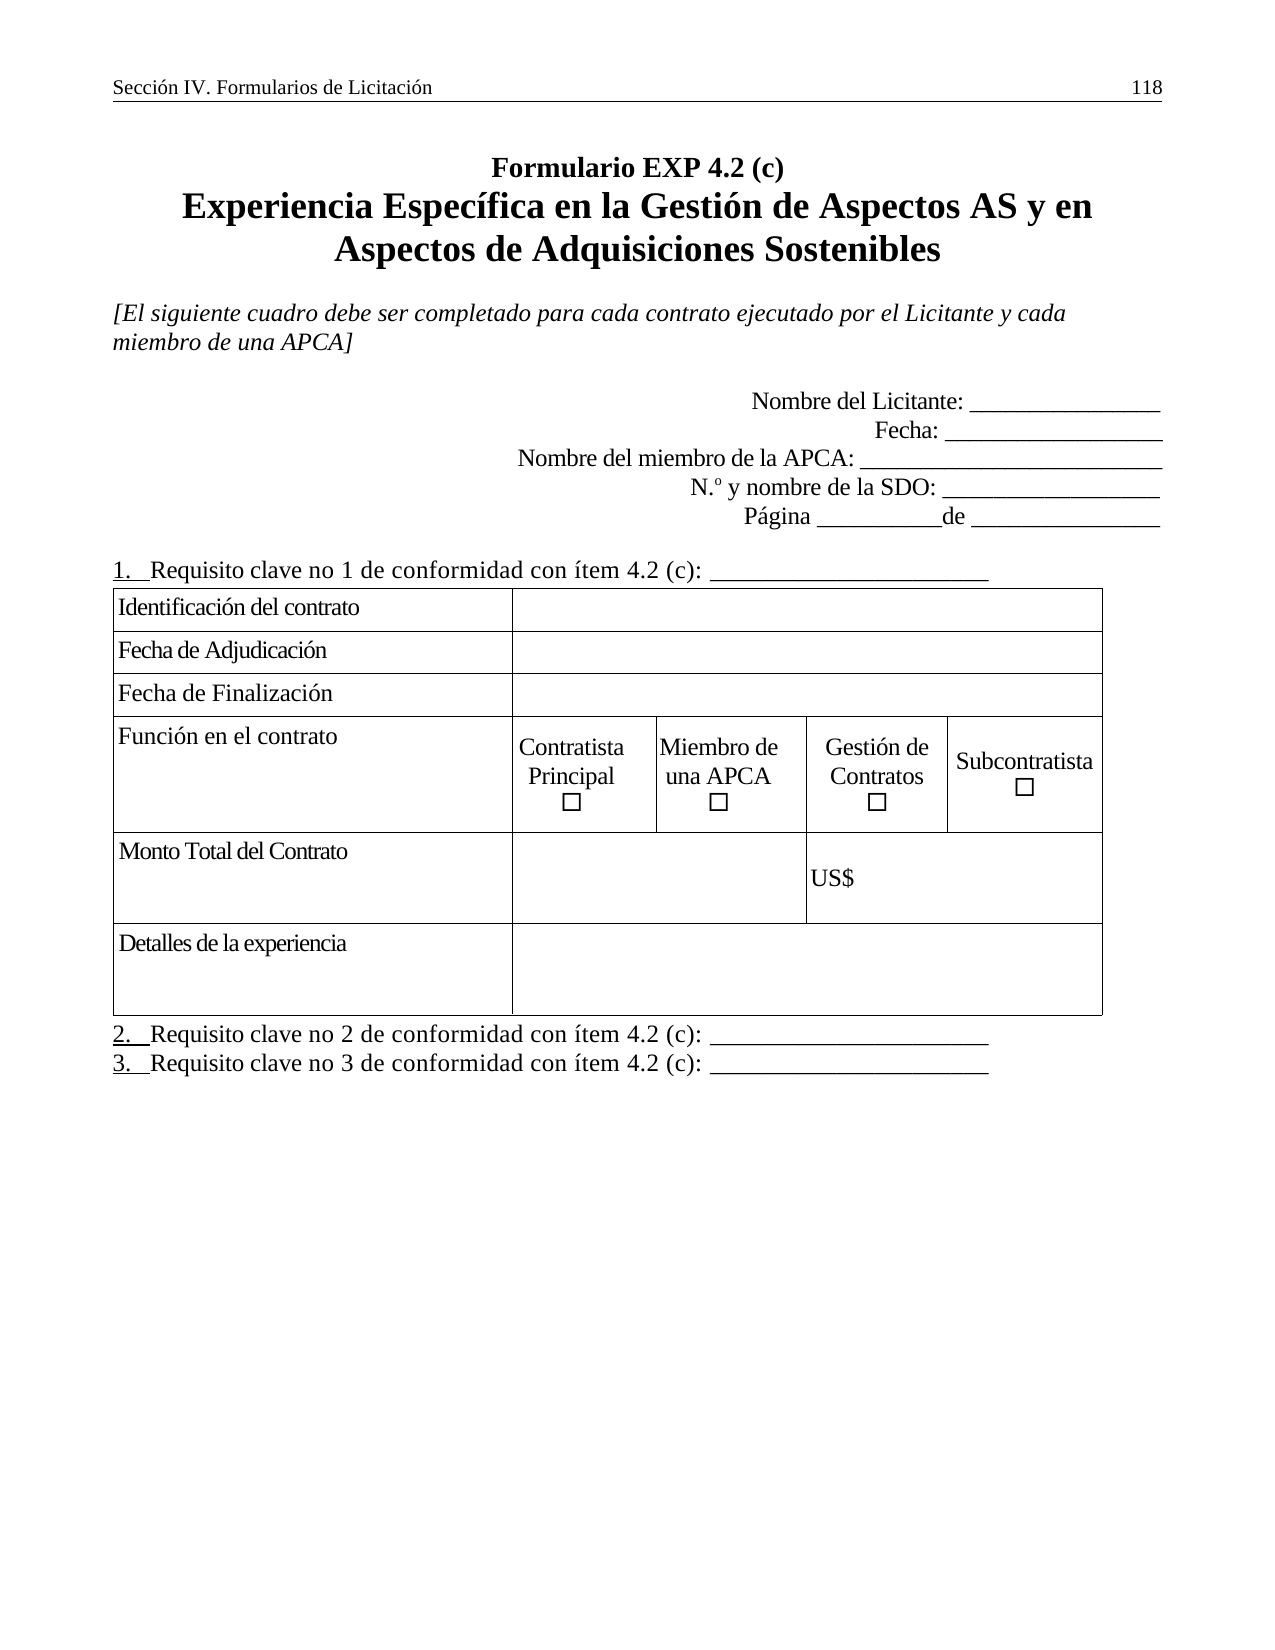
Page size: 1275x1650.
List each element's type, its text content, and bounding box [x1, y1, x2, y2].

table_header Identificación del contrato [114, 589, 512, 631]
table_header [513, 589, 1102, 631]
table_cell US$ [807, 833, 1102, 923]
table_cell [513, 833, 806, 923]
table_cell [513, 674, 1102, 716]
subtitle Formulario EXP 4.2 (c) [112, 150, 1162, 183]
text Nombre del Licitante: ________________ Fecha: __________________ Nombre del miembro de la APCA: _________________________ N.o y nombre de la SDO: _________________ Página __________de _______________ [112, 386, 1162, 530]
table_cell Miembro de una APCA [657, 717, 806, 832]
list Requisito clave no 2 de conformidad con ítem 4.2 (c): ______________________ [112, 1019, 1162, 1048]
table_cell Fecha de Finalización [114, 674, 512, 716]
list Requisito clave no 3 de conformidad con ítem 4.2 (c): ______________________ [112, 1048, 1162, 1077]
table_cell [513, 632, 1102, 673]
text Experiencia Específica en la Gestión de Aspectos AS y en Aspectos de Adquisiciones Sostenibles [112, 183, 1162, 270]
table_cell Función en el contrato [114, 717, 512, 832]
table_cell Monto Total del Contrato [114, 833, 512, 923]
table_cell Subcontratista [948, 717, 1102, 832]
table_cell Gestión de Contratos [807, 717, 947, 832]
table_cell Contratista Principal [513, 717, 656, 832]
table_cell Fecha de Adjudicación [114, 632, 512, 673]
table_cell Detalles de la experiencia [114, 924, 512, 1014]
table_cell [513, 924, 1102, 1014]
text [El siguiente cuadro debe ser completado para cada contrato ejecutado por el Licitante y cada miembro de una APCA] [112, 298, 1162, 356]
list Requisito clave no 1 de conformidad con ítem 4.2 (c): ______________________ [112, 555, 1162, 583]
